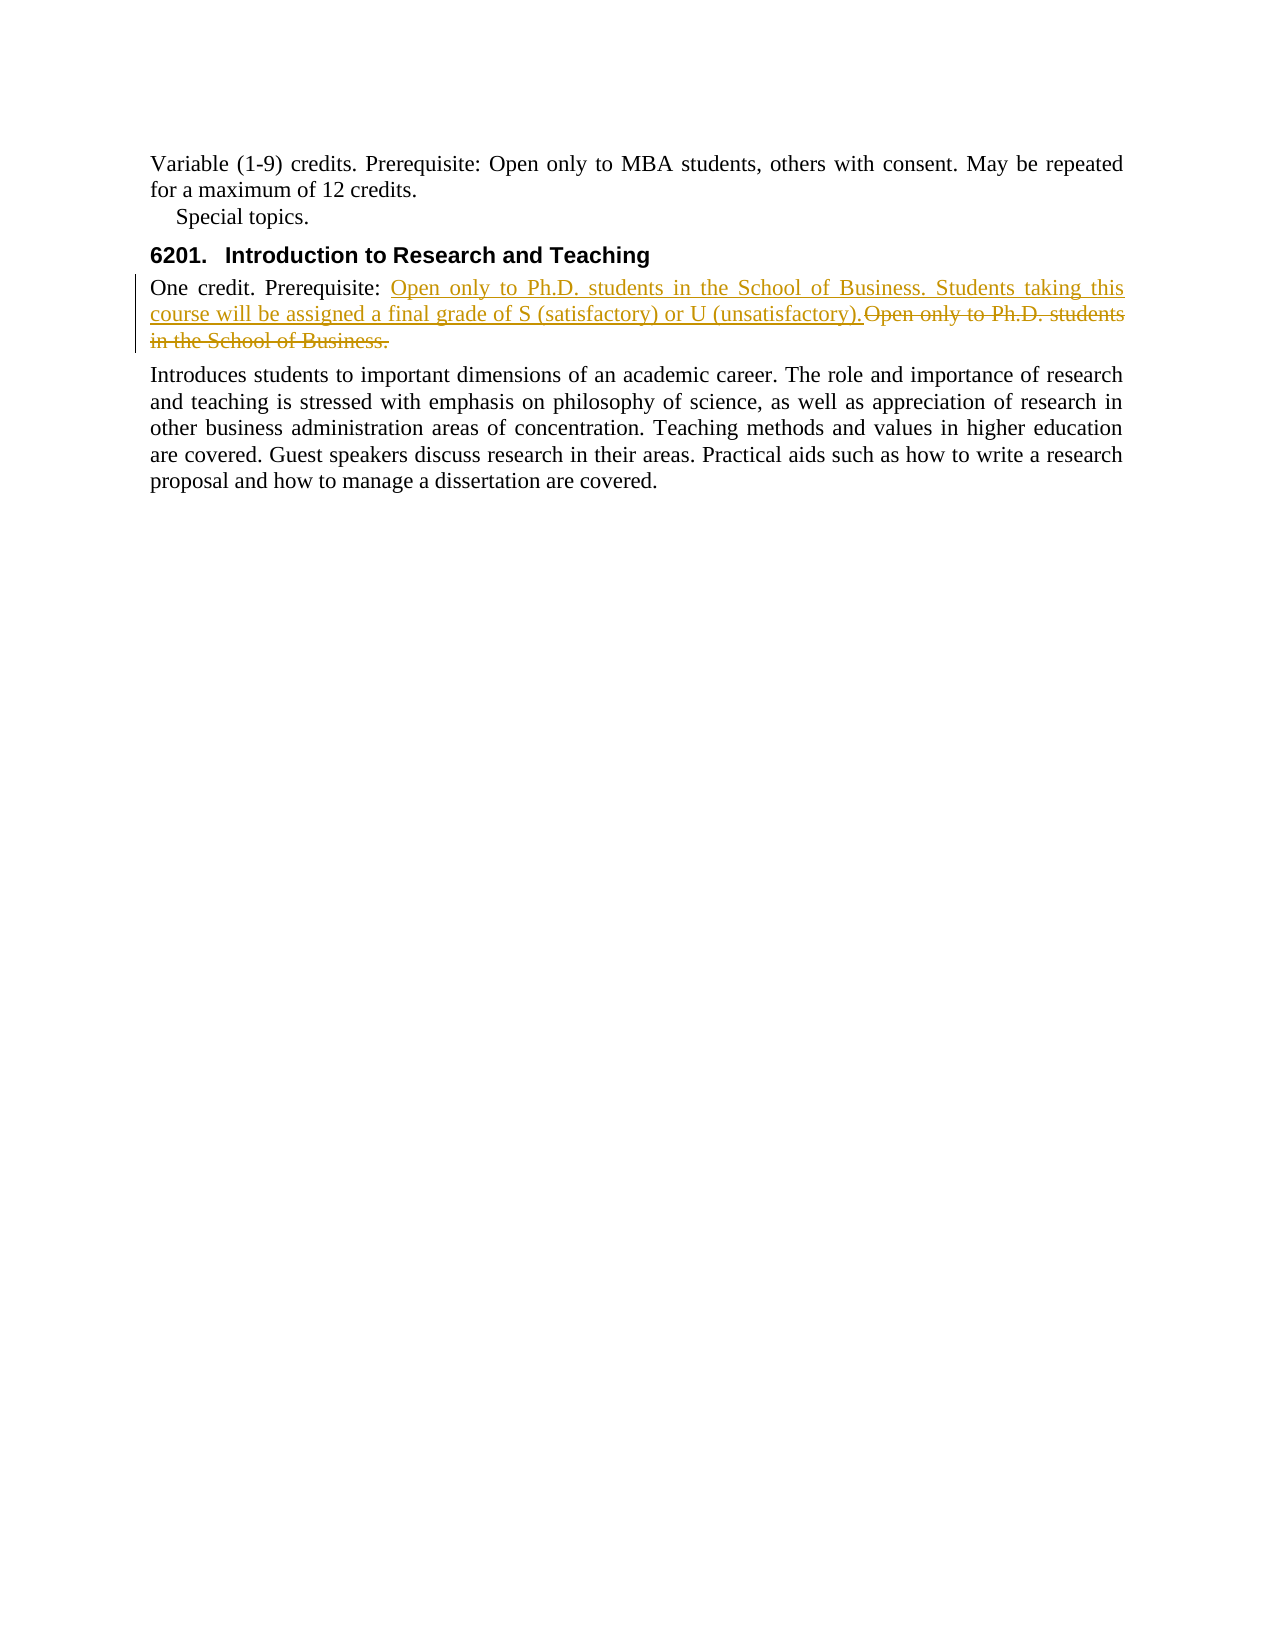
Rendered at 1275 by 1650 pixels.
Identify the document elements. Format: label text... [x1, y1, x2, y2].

title 6201. Introduction to Research and Teaching [150, 242, 1125, 268]
text Introduces students to important dimensions of an academic career. The role and importance of research and teaching is stressed with emphasis on philosophy of science, as well as appreciation of research in other business administration areas of concentration. Teaching methods and values in higher education are covered. Guest speakers discuss research in their areas. Practical aids such as how to write a research proposal and how to manage a dissertation are covered. [150, 362, 1125, 493]
text One credit. Prerequisite: [150, 274, 1125, 353]
text Special topics. [150, 203, 1125, 229]
text Variable (1-9) credits. Prerequisite: Open only to MBA students, others with consent. May be repeated for a maximum of 12 credits. [150, 150, 1125, 203]
